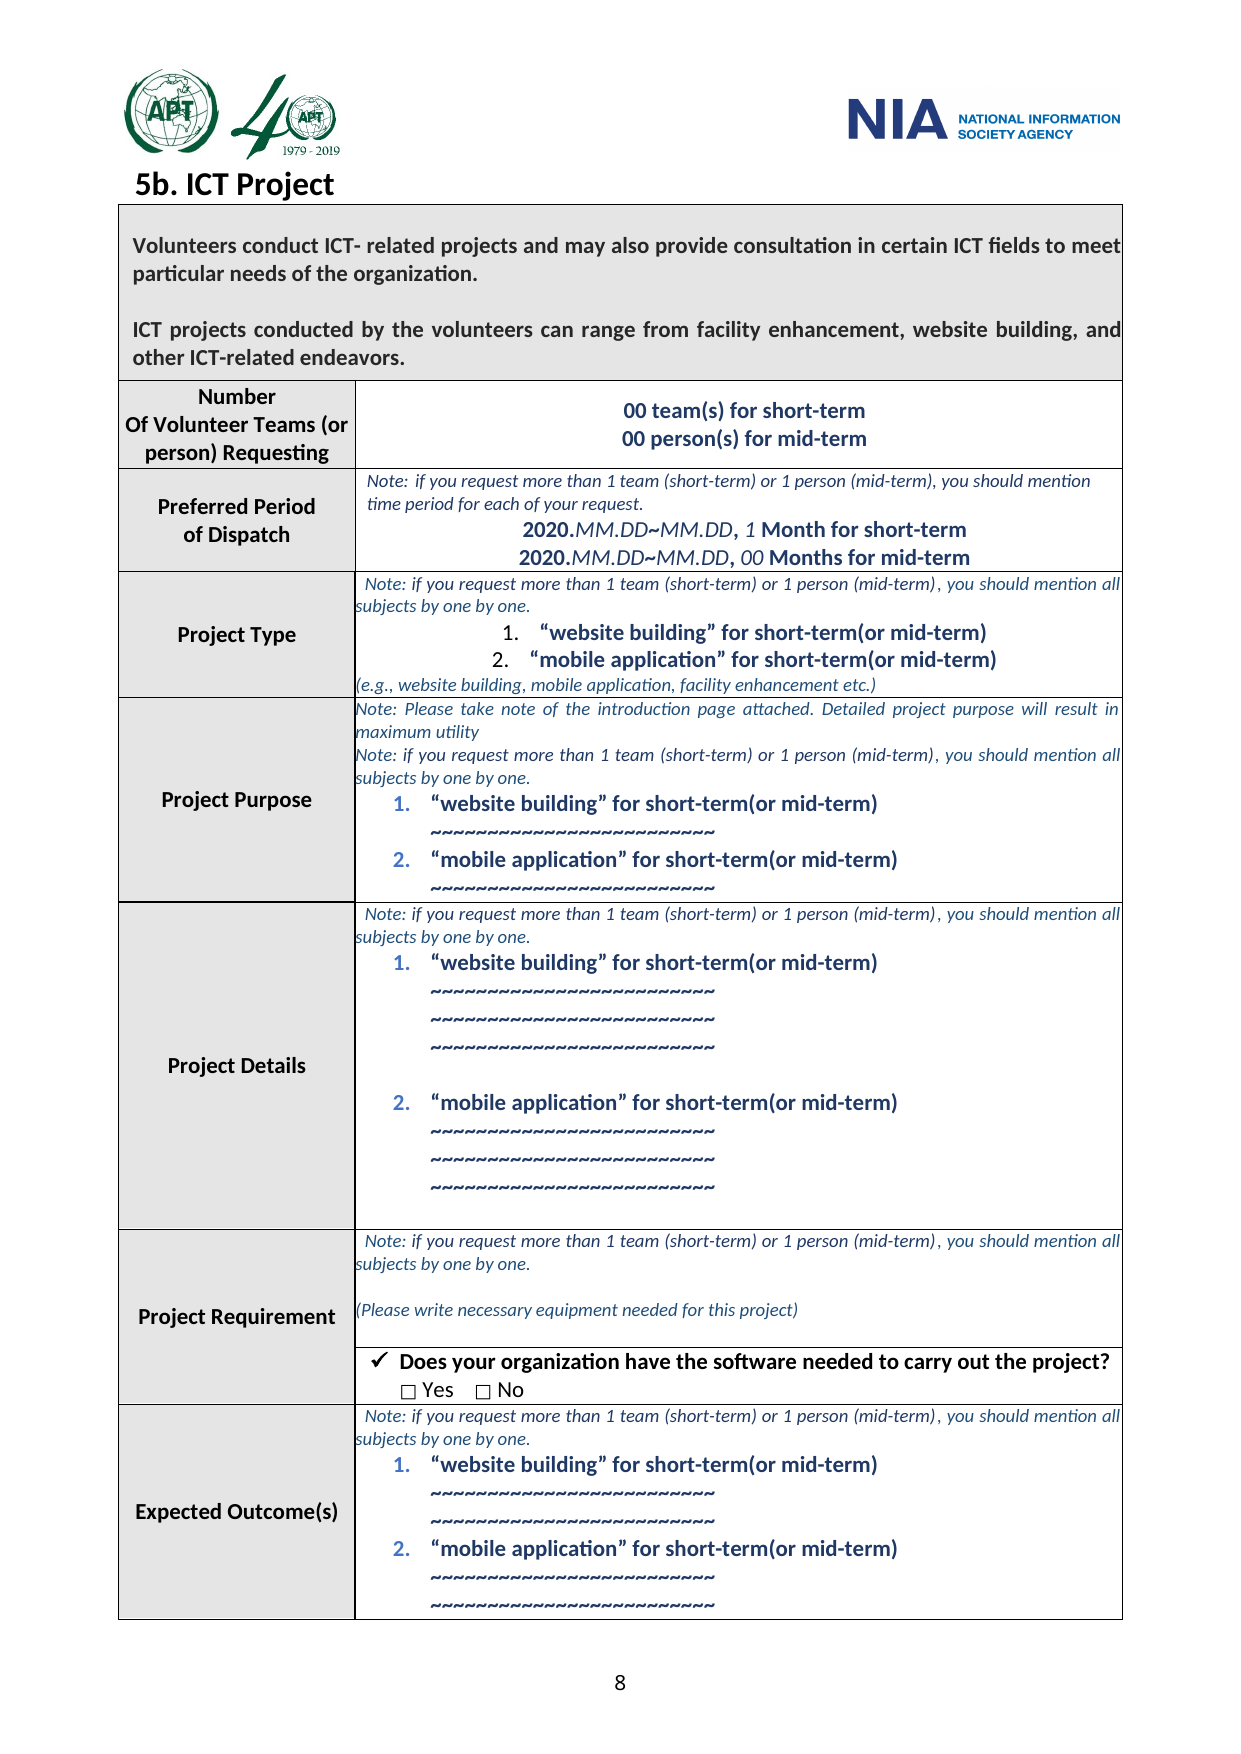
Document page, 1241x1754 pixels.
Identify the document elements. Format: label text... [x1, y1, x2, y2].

table_cell Note: if you request more than 1 team (short-term) or 1 person (mid-term), you should mention all subjects by one by one. (Please write necessary equipment needed for this project) [356, 1230, 1122, 1346]
table_cell Note: if you request more than 1 team (short-term) or 1 person (mid-term), you should mention all subjects by one by one. “website building” for short-term(or mid-term) ~~~~~~~~~~~~~~~~~~~~~~~~~ ~~~~~~~~~~~~~~~~~~~~~~~~~ “mobile application” for short-term(or mid-term) ~~~~~~~~~~~~~~~~~~~~~~~~~ ~~~~~~~~~~~~~~~~~~~~~~~~~ [356, 1405, 1122, 1618]
table_cell Note: if you request more than 1 team (short-term) or 1 person (mid-term), you should mention all subjects by one by one. “website building” for short-term(or mid-term) “mobile application” for short-term(or mid-term) (e.g., website building, mobile application, facility enhancement etc.) [356, 572, 1122, 697]
table_cell Project Type [119, 572, 354, 697]
table_header Volunteers conduct ICT- related projects and may also provide consultation in certain ICT fields to meet particular needs of the organization. ICT projects conducted by the volunteers can range from facility enhancement, website building, and other ICT-related endeavors. [119, 205, 1122, 380]
table_cell 00 team(s) for short-term 00 person(s) for mid-term [356, 381, 1122, 468]
picture [118, 57, 224, 164]
table_cell Does your organization have the software needed to carry out the project? □ Yes □ No [356, 1348, 1122, 1403]
table_cell Project Requirement [119, 1230, 354, 1403]
picture [228, 72, 344, 164]
table_cell Note: if you request more than 1 team (short-term) or 1 person (mid-term), you should mention all subjects by one by one. “website building” for short-term(or mid-term) ~~~~~~~~~~~~~~~~~~~~~~~~~ ~~~~~~~~~~~~~~~~~~~~~~~~~ ~~~~~~~~~~~~~~~~~~~~~~~~~ “mobile application” for short-term(or mid-term) ~~~~~~~~~~~~~~~~~~~~~~~~~ ~~~~~~~~~~~~~~~~~~~~~~~~~ ~~~~~~~~~~~~~~~~~~~~~~~~~ [356, 903, 1122, 1228]
table_cell Preferred Period of Dispatch [119, 469, 355, 571]
table_cell Note: if you request more than 1 team (short-term) or 1 person (mid-term), you should mention time period for each of your request. 2020.MM.DD~MM.DD, 1 Month for short-term 2020.MM.DD~MM.DD, 00 Months for mid-term [356, 469, 1122, 571]
table_cell Number Of Volunteer Teams (or person) Requesting [119, 381, 355, 468]
table_cell Project Purpose [119, 698, 354, 901]
text 5b. ICT Project [118, 163, 1122, 204]
table_cell Expected Outcome(s) [119, 1405, 354, 1618]
table_cell Project Details [119, 903, 354, 1228]
table_cell Note: Please take note of the introduction page attached. Detailed project purpose will result in maximum utility Note: if you request more than 1 team (short-term) or 1 person (mid-term), you should mention all subjects by one by one. “website building” for short-term(or mid-term) ~~~~~~~~~~~~~~~~~~~~~~~~~ “mobile application” for short-term(or mid-term) ~~~~~~~~~~~~~~~~~~~~~~~~~ [356, 698, 1122, 901]
picture [846, 86, 1122, 153]
